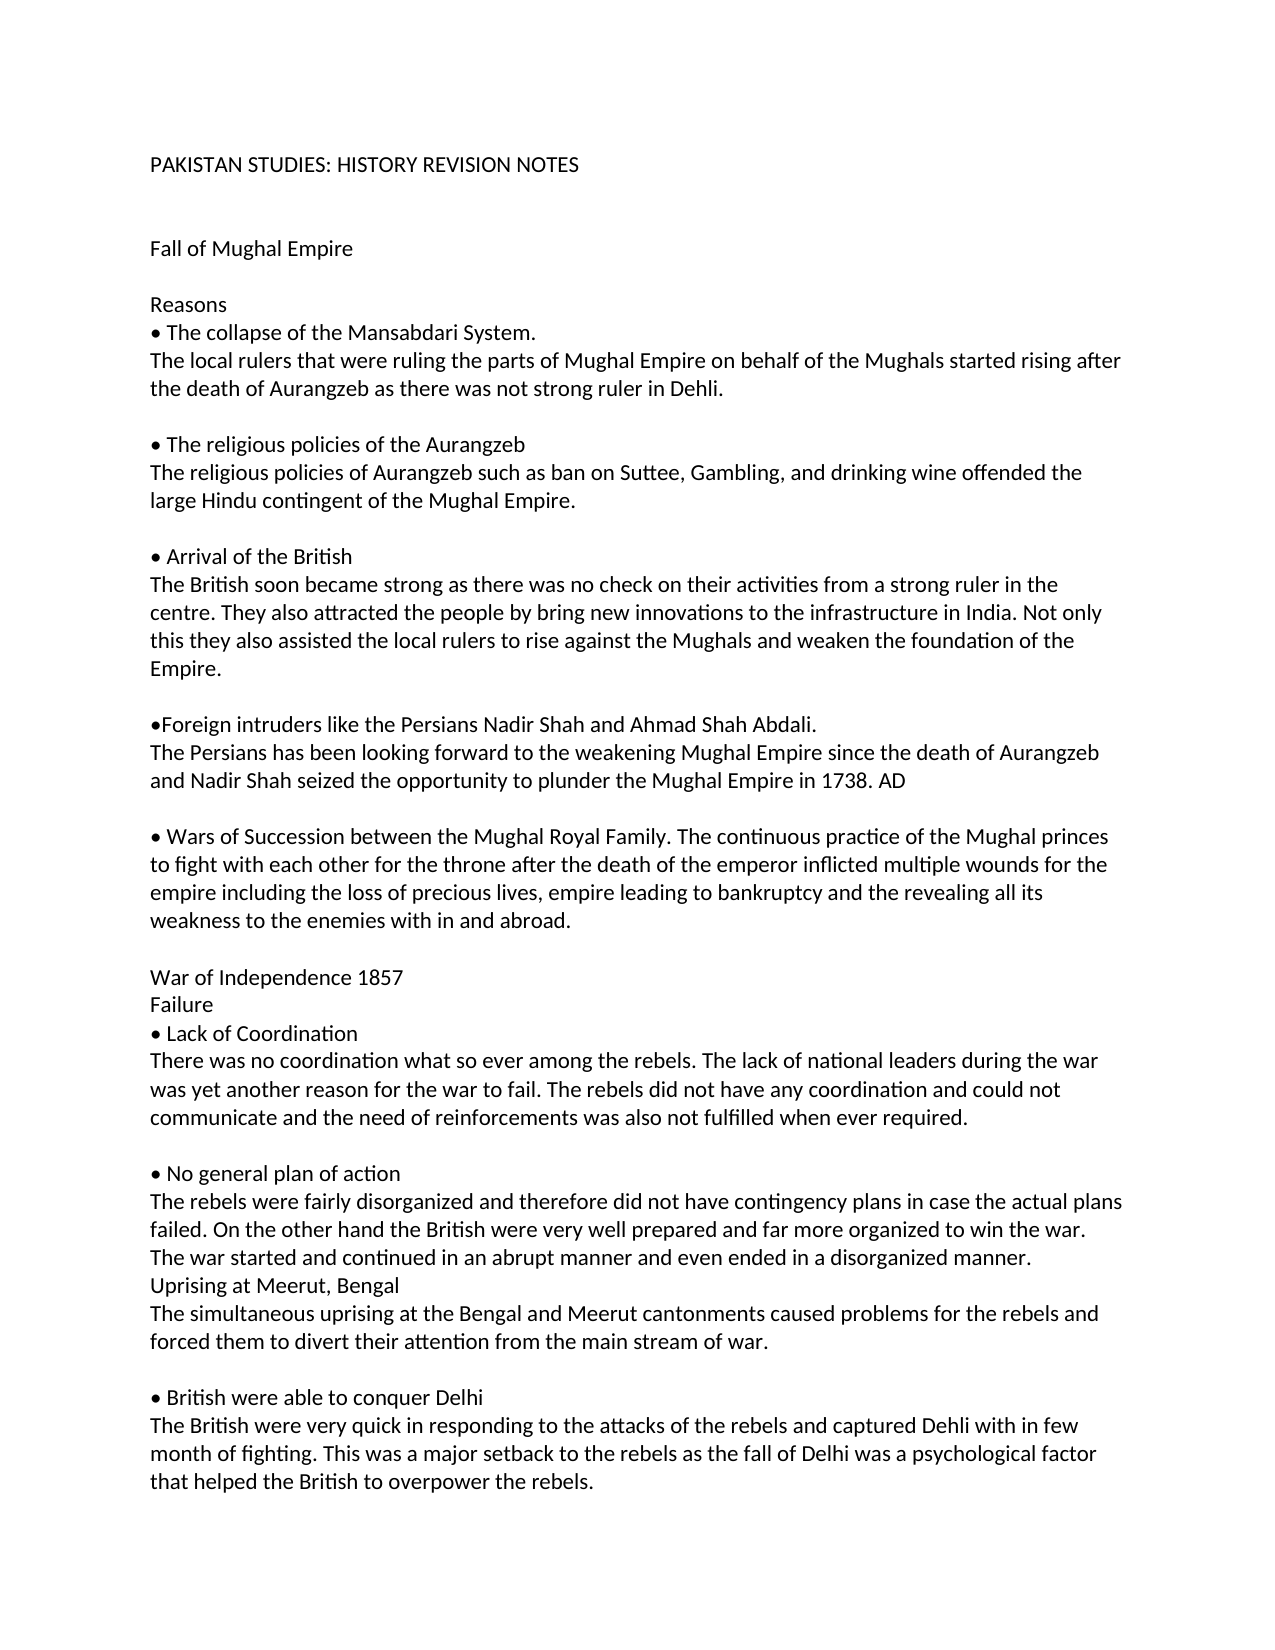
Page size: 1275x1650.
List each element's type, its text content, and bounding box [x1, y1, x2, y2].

text Uprising at Meerut, Bengal [150, 1271, 1125, 1299]
text The local rulers that were ruling the parts of Mughal Empire on behalf of the Mughals started rising after the death of Aurangzeb as there was not strong ruler in Dehli. [150, 346, 1125, 402]
text • The collapse of the Mansabdari System. [150, 318, 1125, 346]
text The British soon became strong as there was no check on their activities from a strong ruler in the centre. They also attracted the people by bring new innovations to the infrastructure in India. Not only this they also assisted the local rulers to rise against the Mughals and weaken the foundation of the Empire. [150, 570, 1125, 682]
text PAKISTAN STUDIES: HISTORY REVISION NOTES [150, 150, 1125, 178]
text War of Independence 1857 [150, 963, 1125, 991]
text •Foreign intruders like the Persians Nadir Shah and Ahmad Shah Abdali. [150, 710, 1125, 738]
text • Wars of Succession between the Mughal Royal Family. The continuous practice of the Mughal princes to fight with each other for the throne after the death of the emperor inflicted multiple wounds for the empire including the loss of precious lives, empire leading to bankruptcy and the revealing all its weakness to the enemies with in and abroad. [150, 822, 1125, 934]
text • No general plan of action [150, 1159, 1125, 1187]
text Failure [150, 991, 1125, 1019]
text The rebels were fairly disorganized and therefore did not have contingency plans in case the actual plans failed. On the other hand the British were very well prepared and far more organized to win the war. The war started and continued in an abrupt manner and even ended in a disorganized manner. [150, 1187, 1125, 1271]
text Reasons [150, 290, 1125, 318]
text • British were able to conquer Delhi [150, 1383, 1125, 1411]
text • Arrival of the British [150, 542, 1125, 570]
text The Persians has been looking forward to the weakening Mughal Empire since the death of Aurangzeb and Nadir Shah seized the opportunity to plunder the Mughal Empire in 1738. AD [150, 738, 1125, 794]
text The religious policies of Aurangzeb such as ban on Suttee, Gambling, and drinking wine offended the large Hindu contingent of the Mughal Empire. [150, 458, 1125, 514]
text Fall of Mughal Empire [150, 234, 1125, 262]
text The simultaneous uprising at the Bengal and Meerut cantonments caused problems for the rebels and forced them to divert their attention from the main stream of war. [150, 1299, 1125, 1355]
text • The religious policies of the Aurangzeb [150, 430, 1125, 458]
text There was no coordination what so ever among the rebels. The lack of national leaders during the war was yet another reason for the war to fail. The rebels did not have any coordination and could not communicate and the need of reinforcements was also not fulfilled when ever required. [150, 1047, 1125, 1131]
text The British were very quick in responding to the attacks of the rebels and captured Dehli with in few month of fighting. This was a major setback to the rebels as the fall of Delhi was a psychological factor that helped the British to overpower the rebels. [150, 1411, 1125, 1495]
text • Lack of Coordination [150, 1019, 1125, 1047]
